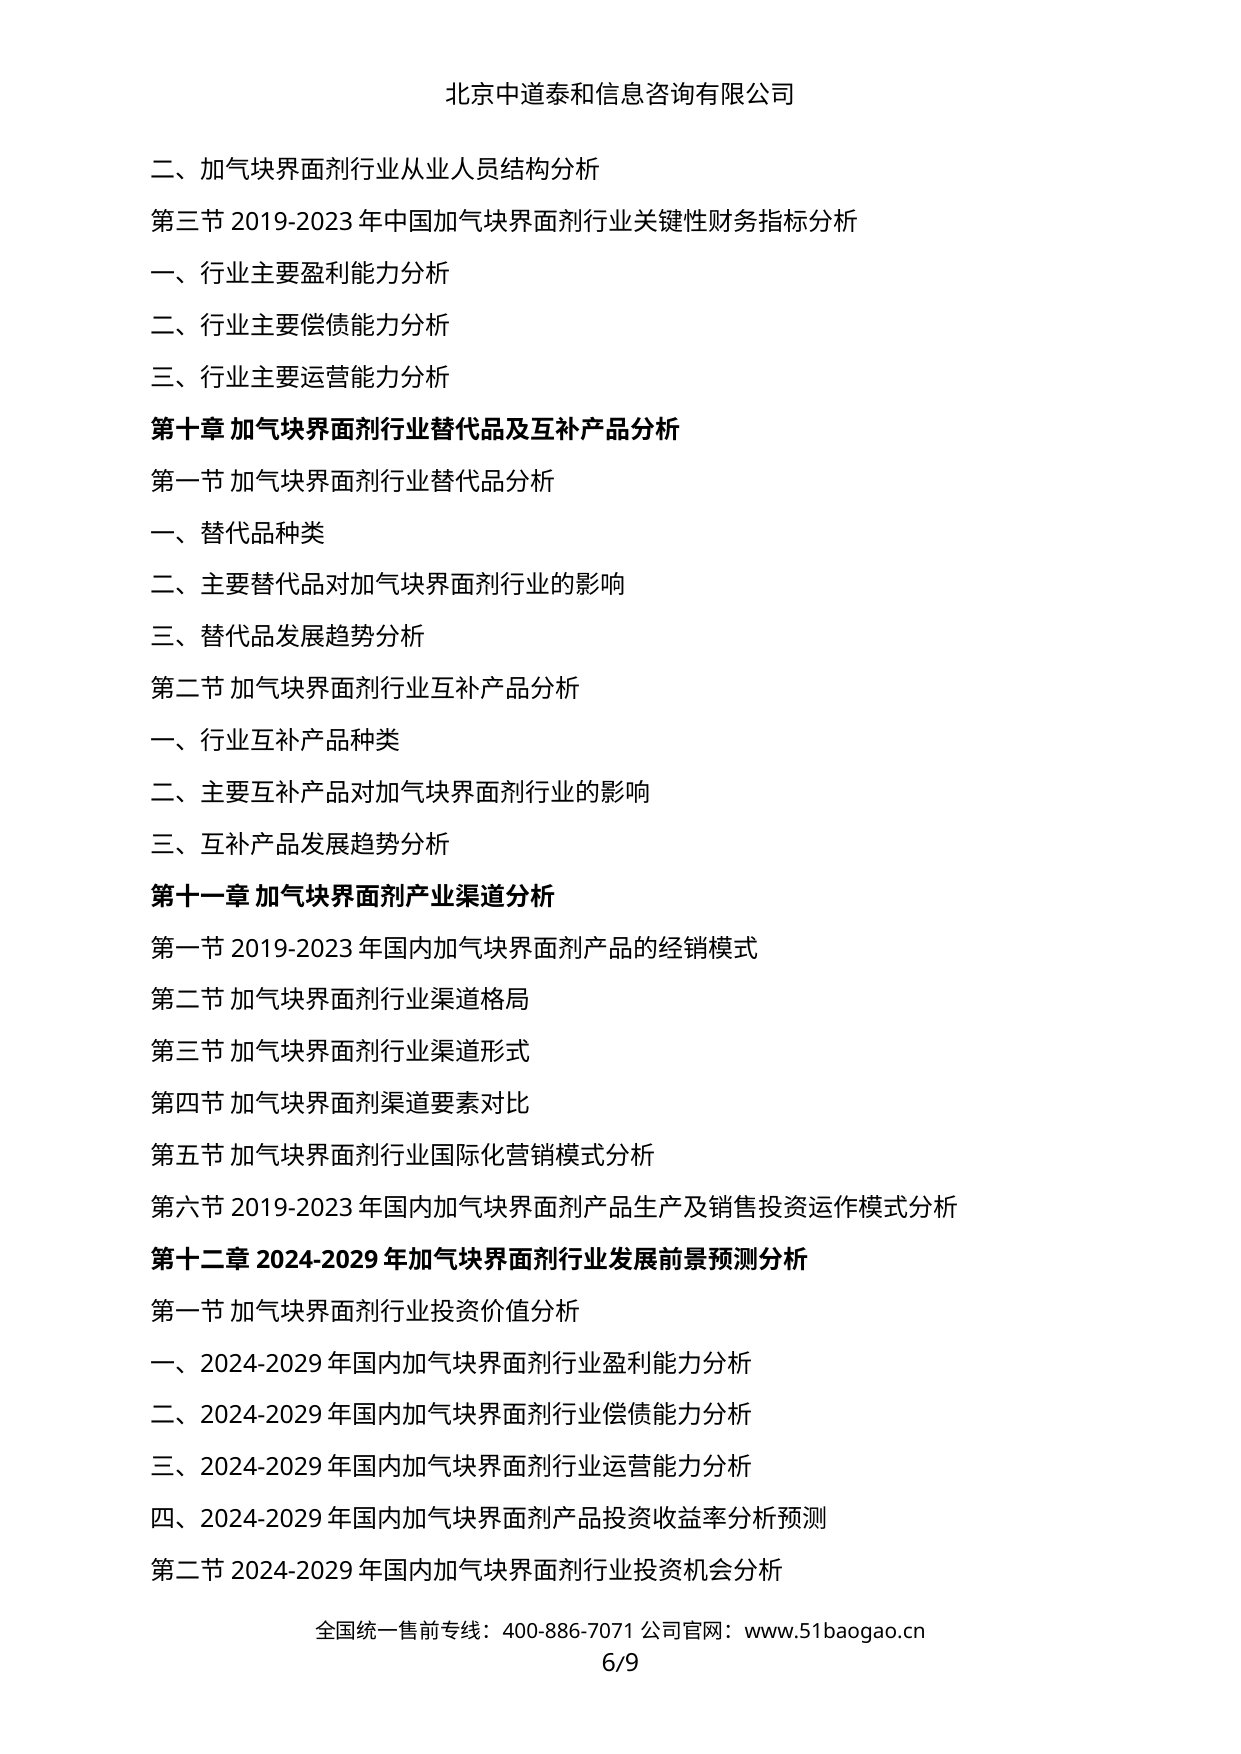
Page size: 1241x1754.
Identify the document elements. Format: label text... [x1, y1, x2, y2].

text 第十二章 2024-2029年加气块界面剂行业发展前景预测分析 [150, 1239, 1090, 1276]
text 二、主要替代品对加气块界面剂行业的影响 [150, 565, 1090, 601]
text 第三节 2019-2023年中国加气块界面剂行业关键性财务指标分析 [150, 202, 1090, 238]
text 二、行业主要偿债能力分析 [150, 306, 1090, 342]
text 二、2024-2029年国内加气块界面剂行业偿债能力分析 [150, 1395, 1090, 1431]
text 一、行业主要盈利能力分析 [150, 254, 1090, 290]
text 第十一章 加气块界面剂产业渠道分析 [150, 876, 1090, 912]
text 第三节 加气块界面剂行业渠道形式 [150, 1032, 1090, 1068]
text 一、2024-2029年国内加气块界面剂行业盈利能力分析 [150, 1343, 1090, 1379]
text 二、加气块界面剂行业从业人员结构分析 [150, 150, 1090, 186]
text 第二节 加气块界面剂行业渠道格局 [150, 980, 1090, 1016]
text 一、替代品种类 [150, 513, 1090, 549]
text 三、2024-2029年国内加气块界面剂行业运营能力分析 [150, 1447, 1090, 1483]
text 二、主要互补产品对加气块界面剂行业的影响 [150, 772, 1090, 809]
text 四、2024-2029年国内加气块界面剂产品投资收益率分析预测 [150, 1499, 1090, 1535]
text 第二节 2024-2029年国内加气块界面剂行业投资机会分析 [150, 1551, 1090, 1587]
text 第一节 2019-2023年国内加气块界面剂产品的经销模式 [150, 928, 1090, 964]
text 三、互补产品发展趋势分析 [150, 824, 1090, 861]
text 第六节 2019-2023年国内加气块界面剂产品生产及销售投资运作模式分析 [150, 1187, 1090, 1224]
text 三、行业主要运营能力分析 [150, 357, 1090, 394]
text 第十章 加气块界面剂行业替代品及互补产品分析 [150, 409, 1090, 446]
text 一、行业互补产品种类 [150, 721, 1090, 757]
text 第二节 加气块界面剂行业互补产品分析 [150, 669, 1090, 705]
text 第四节 加气块界面剂渠道要素对比 [150, 1084, 1090, 1120]
text 第五节 加气块界面剂行业国际化营销模式分析 [150, 1136, 1090, 1172]
text 三、替代品发展趋势分析 [150, 617, 1090, 653]
text 第一节 加气块界面剂行业替代品分析 [150, 461, 1090, 497]
text 第一节 加气块界面剂行业投资价值分析 [150, 1291, 1090, 1327]
